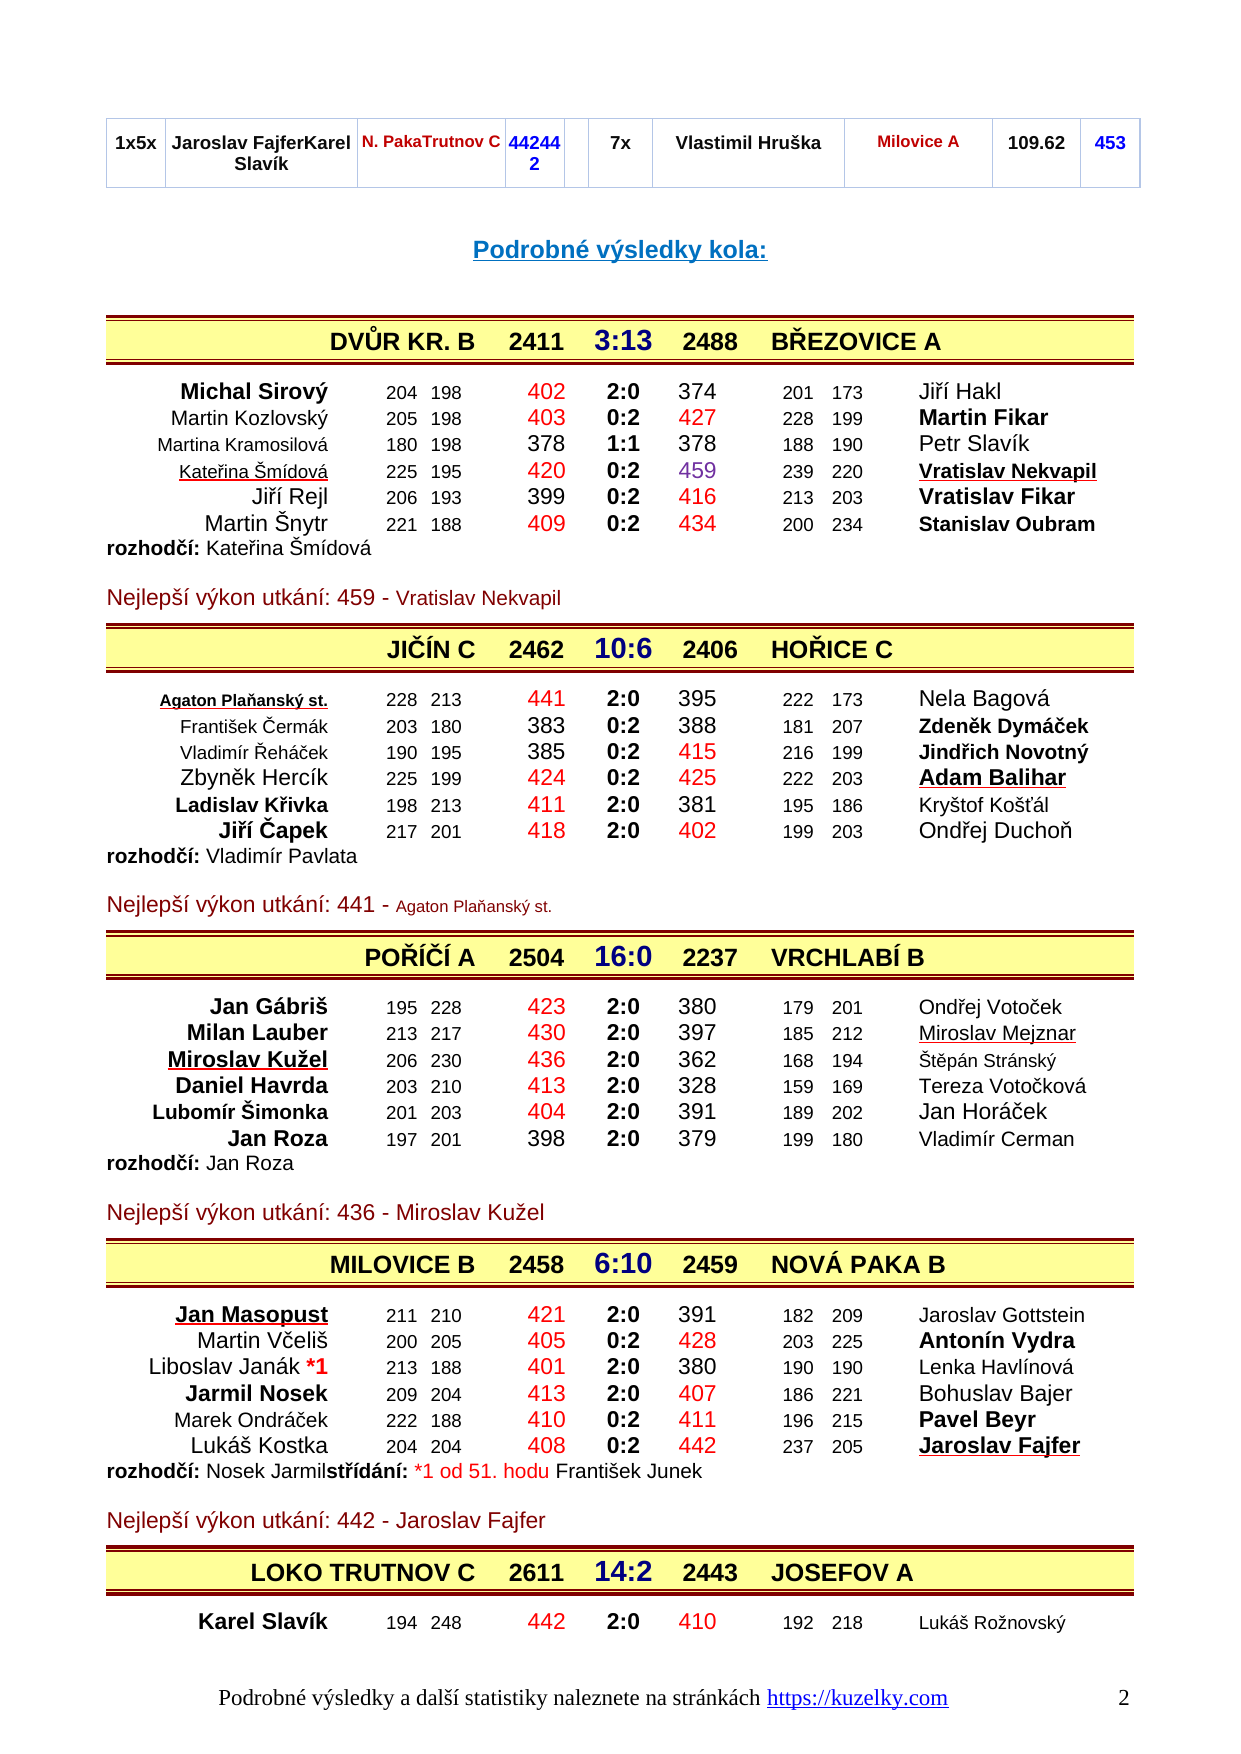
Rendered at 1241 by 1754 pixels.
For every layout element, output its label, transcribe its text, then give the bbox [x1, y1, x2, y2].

text rozhodčí: Kateřina Šmídová [106, 536, 1134, 560]
text Jan Gábriš 195 228 423 2:0 380 179 201 Ondřej Votoček [106, 993, 1134, 1019]
text Jiří Čapek 217 201 418 2:0 402 199 203 Ondřej Duchoň [106, 817, 1134, 843]
text Jarmil Nosek 209 204 413 2:0 407 186 221 Bohuslav Bajer [106, 1379, 1134, 1406]
text Jan Masopust 211 210 421 2:0 391 182 209 Jaroslav Gottstein [106, 1301, 1134, 1327]
table_cell 109.62 [993, 119, 1080, 187]
text Martin Kozlovský 205 198 403 0:2 427 228 199 Martin Fikar [106, 404, 1134, 430]
text Lubomír Šimonka 201 203 404 2:0 391 189 202 Jan Horáček [106, 1098, 1134, 1125]
text Ladislav Křivka 198 213 411 2:0 381 195 186 Kryštof Košťál [106, 791, 1134, 817]
table_cell 7x [589, 119, 652, 187]
text Martin Včeliš 200 205 405 0:2 428 203 225 Antonín Vydra [106, 1327, 1134, 1353]
text Miroslav Kužel 206 230 436 2:0 362 168 194 Štěpán Stránský [106, 1046, 1134, 1072]
text Karel Slavík 194 248 442 2:0 410 192 218 Lukáš Rožnovský [106, 1608, 1134, 1634]
table_cell Vlastimil Hruška [653, 119, 844, 187]
text Michal Sirový 204 198 402 2:0 374 201 173 Jiří Hakl [106, 378, 1134, 404]
text Jičín C 2462 10:6 2406 Hořice C [106, 629, 1134, 667]
text Milovice B 2458 6:10 2459 Nová Paka B [106, 1244, 1134, 1282]
text Lukáš Kostka 204 204 408 0:2 442 237 205 Jaroslav Fajfer [106, 1432, 1134, 1459]
table_cell 453 [1081, 119, 1139, 187]
text Poříčí A 2504 16:0 2237 Vrchlabí B [106, 937, 1134, 974]
text Nejlepší výkon utkání: 436 - Miroslav Kužel [106, 1199, 1134, 1225]
text Nejlepší výkon utkání: 441 - Agaton Plaňanský st. [106, 891, 1134, 918]
text Daniel Havrda 203 210 413 2:0 328 159 169 Tereza Votočková [106, 1072, 1134, 1098]
text Podrobné výsledky kola: [94, 235, 1145, 264]
text Kateřina Šmídová 225 195 420 0:2 459 239 220 Vratislav Nekvapil [106, 457, 1134, 483]
text Martina Kramosilová 180 198 378 1:1 378 188 190 Petr Slavík [106, 430, 1134, 457]
text Jiří Rejl 206 193 399 0:2 416 213 203 Vratislav Fikar [106, 483, 1134, 509]
text Milan Lauber 213 217 430 2:0 397 185 212 Miroslav Mejznar [106, 1019, 1134, 1046]
table_cell Milovice A [845, 119, 992, 187]
table_cell 1x [107, 119, 165, 187]
text Nejlepší výkon utkání: 442 - Jaroslav Fajfer [106, 1507, 1134, 1533]
text Liboslav Janák *1 213 188 401 2:0 380 190 190 Lenka Havlínová [106, 1353, 1134, 1379]
text Nejlepší výkon utkání: 459 - Vratislav Nekvapil [106, 584, 1134, 610]
text rozhodčí: Vladimír Pavlata [106, 843, 1134, 867]
text Dvůr Kr. B 2411 3:13 2488 Březovice A [106, 321, 1134, 359]
text Vladimír Řeháček 190 195 385 0:2 415 216 199 Jindřich Novotný [106, 738, 1134, 764]
table_cell N. Paka [358, 119, 505, 187]
text František Čermák 203 180 383 0:2 388 181 207 Zdeněk Dymáček [106, 712, 1134, 738]
text Jan Roza 197 201 398 2:0 379 199 180 Vladimír Cerman [106, 1125, 1134, 1151]
text Zbyněk Hercík 225 199 424 0:2 425 222 203 Adam Balihar [106, 764, 1134, 791]
text Martin Šnytr 221 188 409 0:2 434 200 234 Stanislav Oubram [106, 509, 1134, 536]
text rozhodčí: Jan Roza [106, 1151, 1134, 1175]
text Loko Trutnov C 2611 14:2 2443 Josefov A [106, 1552, 1134, 1589]
text Agaton Plaňanský st. 228 213 441 2:0 395 222 173 Nela Bagová [106, 685, 1134, 712]
text rozhodčí: Nosek Jarmilstřídání: *1 od 51. hodu František Junek [106, 1459, 1134, 1483]
table_cell 442 [506, 119, 564, 187]
text Marek Ondráček 222 188 410 0:2 411 196 215 Pavel Beyr [106, 1406, 1134, 1432]
table_cell Jaroslav Fajfer [166, 119, 357, 187]
